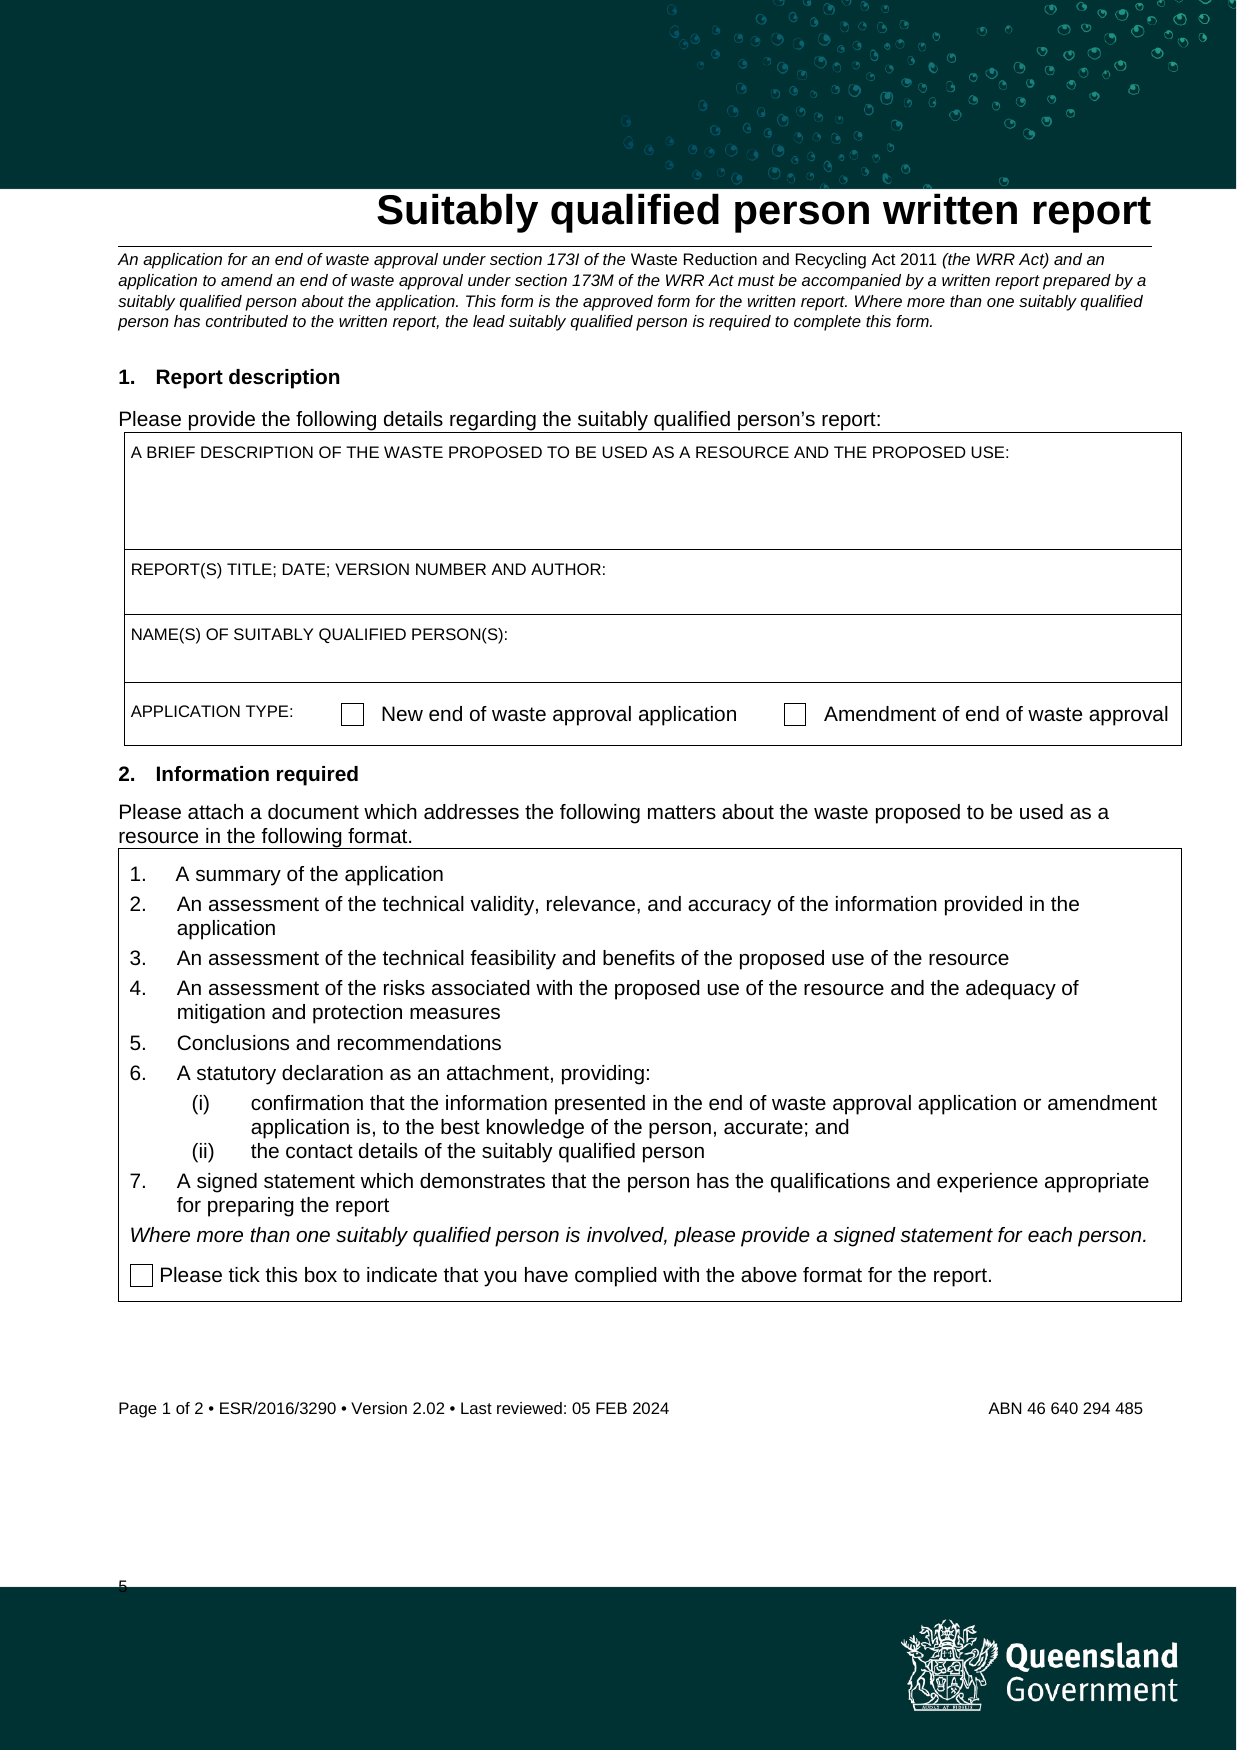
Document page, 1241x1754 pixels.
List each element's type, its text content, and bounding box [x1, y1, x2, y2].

table_cell NAME(S) OF SUITABLY QUALIFIED PERSON(S): [125, 615, 1181, 682]
table_header A BRIEF DESCRIPTION OF THE WASTE PROPOSED TO BE USED AS A RESOURCE AND THE PROPOSED USE: [125, 433, 1181, 549]
table_header 1. A summary of the application 2. An assessment of the technical validity, relevance, and accuracy of the information provided in the application 3. An assessment of the technical feasibility and benefits of the proposed use of the resource 4. An assessment of the risks associated with the proposed use of the resource and the adequacy of mitigation and protection measures 5. Conclusions and recommendations 6. A statutory declaration as an attachment, providing: confirmation that the information presented in the end of waste approval application or amendment application is, to the best knowledge of the person, accurate; and the contact details of the suitably qualified person 7. A signed statement which demonstrates that the person has the qualifications and experience appropriate for preparing the report Where more than one suitably qualified person is involved, please provide a signed statement for each person. Please tick this box to indicate that you have complied with the above format for the report. [119, 849, 1181, 1301]
subtitle Report description [118, 361, 1152, 390]
table_cell New end of waste approval application [310, 683, 753, 745]
text An application for an end of waste approval under section 173I of the Waste Reduction and Recycling Act 2011 (the WRR Act) and an application to amend an end of waste approval under section 173M of the WRR Act must be accompanied by a written report prepared by a suitably qualified person about the application. This form is the approved form for the written report. Where more than one suitably qualified person has contributed to the written report, the lead suitably qualified person is required to complete this form. [118, 247, 1152, 332]
text Please provide the following details regarding the suitably qualified person’s report: [118, 403, 1152, 432]
table_cell Amendment of end of waste approval [753, 683, 1181, 745]
table_cell APPLICATION TYPE: [125, 683, 310, 745]
picture [0, 0, 1237, 1750]
table_cell REPORT(S) TITLE; DATE; VERSION NUMBER AND AUTHOR: [125, 550, 1181, 613]
text Please attach a document which addresses the following matters about the waste proposed to be used as a resource in the following format. [118, 800, 1152, 848]
subtitle Information required [118, 758, 1152, 788]
